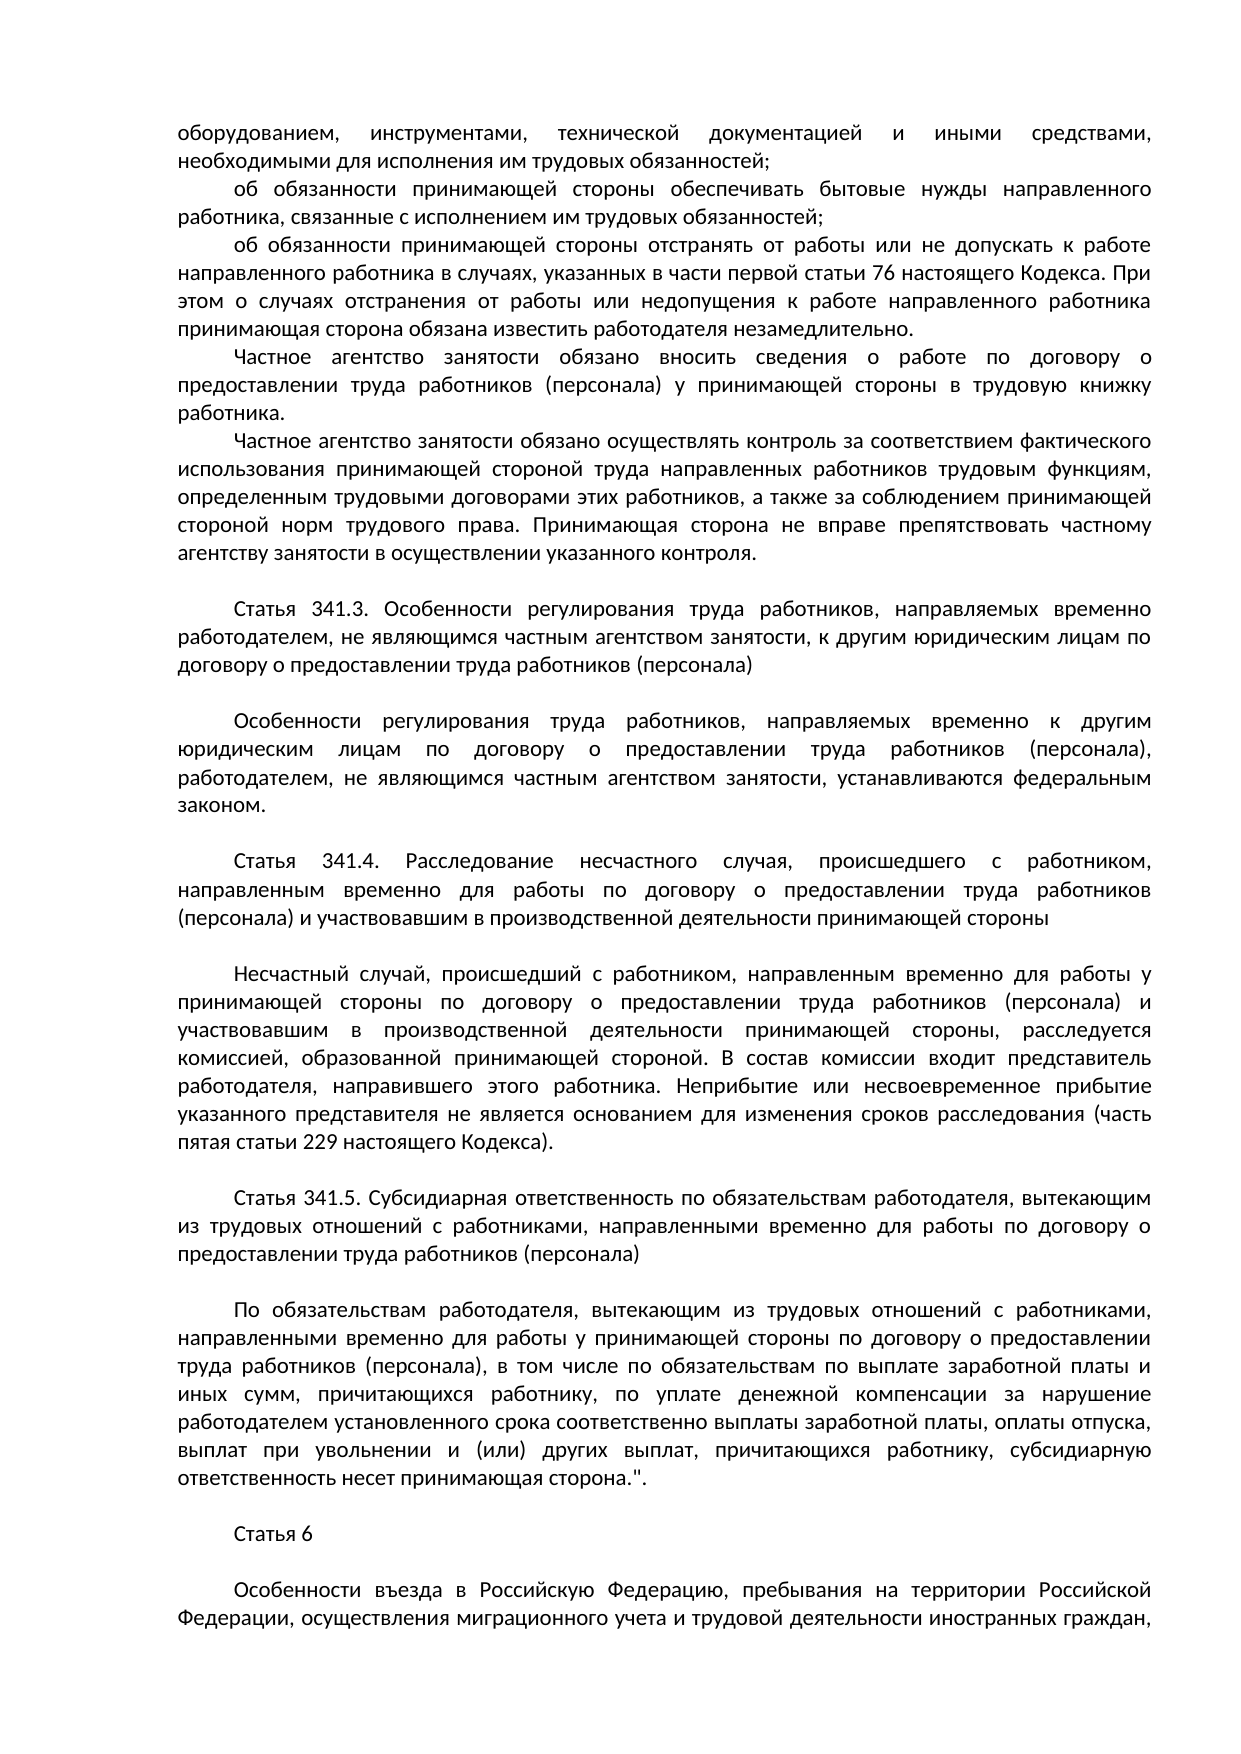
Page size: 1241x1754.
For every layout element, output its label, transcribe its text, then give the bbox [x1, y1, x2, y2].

text об обязанности принимающей стороны обеспечивать бытовые нужды направленного работника, связанные с исполнением им трудовых обязанностей; [177, 174, 1152, 230]
text Частное агентство занятости обязано вносить сведения о работе по договору о предоставлении труда работников (персонала) у принимающей стороны в трудовую книжку работника. [177, 342, 1152, 426]
text об обязанности принимающей стороны отстранять от работы или не допускать к работе направленного работника в случаях, указанных в части первой статьи 76 настоящего Кодекса. При этом о случаях отстранения от работы или недопущения к работе направленного работника принимающая сторона обязана известить работодателя незамедлительно. [177, 230, 1152, 342]
text Статья 341.4. Расследование несчастного случая, происшедшего с работником, направленным временно для работы по договору о предоставлении труда работников (персонала) и участвовавшим в производственной деятельности принимающей стороны [177, 847, 1152, 931]
text Статья 341.3. Особенности регулирования труда работников, направляемых временно работодателем, не являющимся частным агентством занятости, к другим юридическим лицам по договору о предоставлении труда работников (персонала) [177, 594, 1152, 678]
text Особенности регулирования труда работников, направляемых временно к другим юридическим лицам по договору о предоставлении труда работников (персонала), работодателем, не являющимся частным агентством занятости, устанавливаются федеральным законом. [177, 707, 1152, 819]
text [177, 1575, 1152, 1631]
text Статья 341.5. Субсидиарная ответственность по обязательствам работодателя, вытекающим из трудовых отношений с работниками, направленными временно для работы по договору о предоставлении труда работников (персонала) [177, 1183, 1152, 1267]
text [177, 118, 1152, 174]
text По обязательствам работодателя, вытекающим из трудовых отношений с работниками, направленными временно для работы у принимающей стороны по договору о предоставлении труда работников (персонала), в том числе по обязательствам по выплате заработной платы и иных сумм, причитающихся работнику, по уплате денежной компенсации за нарушение работодателем установленного срока соответственно выплаты заработной платы, оплаты отпуска, выплат при увольнении и (или) других выплат, причитающихся работнику, субсидиарную ответственность несет принимающая сторона.". [177, 1295, 1152, 1491]
text Статья 6 [177, 1519, 1152, 1547]
text Несчастный случай, происшедший с работником, направленным временно для работы у принимающей стороны по договору о предоставлении труда работников (персонала) и участвовавшим в производственной деятельности принимающей стороны, расследуется комиссией, образованной принимающей стороной. В состав комиссии входит представитель работодателя, направившего этого работника. Неприбытие или несвоевременное прибытие указанного представителя не является основанием для изменения сроков расследования (часть пятая статьи 229 настоящего Кодекса). [177, 959, 1152, 1155]
text Частное агентство занятости обязано осуществлять контроль за соответствием фактического использования принимающей стороной труда направленных работников трудовым функциям, определенным трудовыми договорами этих работников, а также за соблюдением принимающей стороной норм трудового права. Принимающая сторона не вправе препятствовать частному агентству занятости в осуществлении указанного контроля. [177, 426, 1152, 566]
